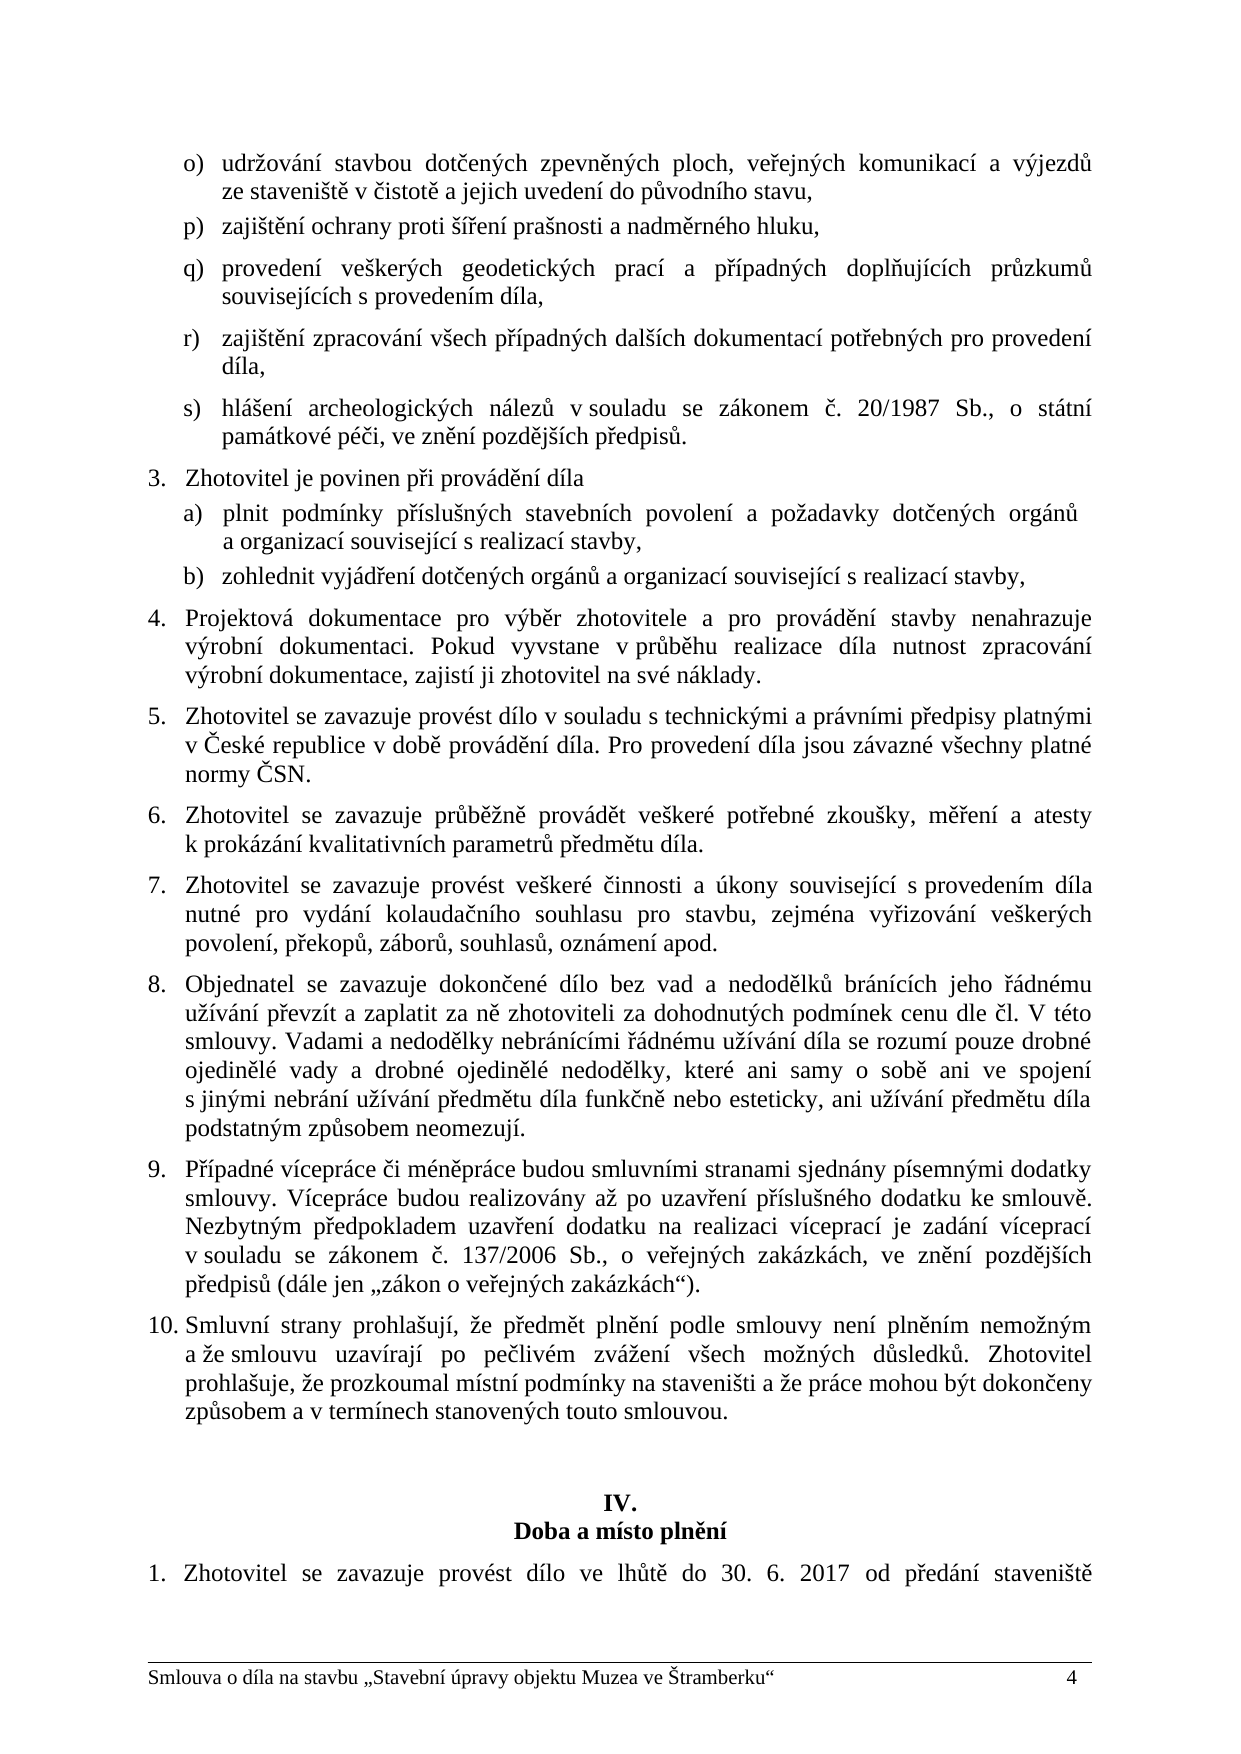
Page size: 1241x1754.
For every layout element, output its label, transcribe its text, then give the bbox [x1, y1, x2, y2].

list udržování stavbou dotčených zpevněných ploch, veřejných komunikací a výjezdů ze staveniště v čistotě a jejich uvedení do původního stavu, [183, 148, 1092, 205]
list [148, 1558, 1092, 1586]
list zohlednit vyjádření dotčených orgánů a organizací související s realizací stavby, [183, 561, 1092, 590]
text IV. [148, 1488, 1092, 1516]
list zajištění ochrany proti šíření prašnosti a nadměrného hluku, [183, 211, 1092, 240]
list plnit podmínky příslušných stavebních povolení a požadavky dotčených orgánů a organizací související s realizací stavby, [183, 498, 1092, 555]
list Smluvní strany prohlašují, že předmět plnění podle smlouvy není plněním nemožným a že smlouvu uzavírají po pečlivém zvážení všech možných důsledků. Zhotovitel prohlašuje, že prozkoumal místní podmínky na staveništi a že práce mohou být dokončeny způsobem a v termínech stanovených touto smlouvou. [148, 1310, 1092, 1425]
list Případné vícepráce či méněpráce budou smluvními stranami sjednány písemnými dodatky smlouvy. Vícepráce budou realizovány až po uzavření příslušného dodatku ke smlouvě. Nezbytným předpokladem uzavření dodatku na realizaci víceprací je zadání víceprací v souladu se zákonem č. 137/2006 Sb., o veřejných zakázkách, ve znění pozdějších předpisů (dále jen „zákon o veřejných zakázkách“). [148, 1154, 1092, 1298]
list Objednatel se zavazuje dokončené dílo bez vad a nedodělků bránících jeho řádnému užívání převzít a zaplatit za ně zhotoviteli za dohodnutých podmínek cenu dle čl. V této smlouvy. Vadami a nedodělky nebránícími řádnému užívání díla se rozumí pouze drobné ojedinělé vady a drobné ojedinělé nedodělky, které ani samy o sobě ani ve spojení s jinými nebrání užívání předmětu díla funkčně nebo esteticky, ani užívání předmětu díla podstatným způsobem neomezují. [148, 969, 1092, 1141]
list zajištění zpracování všech případných dalších dokumentací potřebných pro provedení díla, [183, 323, 1092, 380]
list Projektová dokumentace pro výběr zhotovitele a pro provádění stavby nenahrazuje výrobní dokumentaci. Pokud vyvstane v průběhu realizace díla nutnost zpracování výrobní dokumentace, zajistí ji zhotovitel na své náklady. [148, 603, 1092, 689]
list Zhotovitel se zavazuje provést dílo v souladu s technickými a právními předpisy platnými v České republice v době provádění díla. Pro provedení díla jsou závazné všechny platné normy ČSN. [148, 701, 1092, 788]
list Zhotovitel se zavazuje provést veškeré činnosti a úkony související s provedením díla nutné pro vydání kolaudačního souhlasu pro stavbu, zejména vyřizování veškerých povolení, překopů, záborů, souhlasů, oznámení apod. [148, 870, 1092, 956]
text Doba a místo plnění [148, 1516, 1092, 1545]
list Zhotovitel je povinen při provádění díla [148, 463, 1092, 491]
list Zhotovitel se zavazuje průběžně provádět veškeré potřebné zkoušky, měření a atesty k prokázání kvalitativních parametrů předmětu díla. [148, 800, 1092, 858]
list provedení veškerých geodetických prací a případných doplňujících průzkumů souvisejících s provedením díla, [183, 253, 1092, 310]
list hlášení archeologických nálezů v souladu se zákonem č. 20/1987 Sb., o státní památkové péči, ve znění pozdějších předpisů. [183, 393, 1092, 450]
